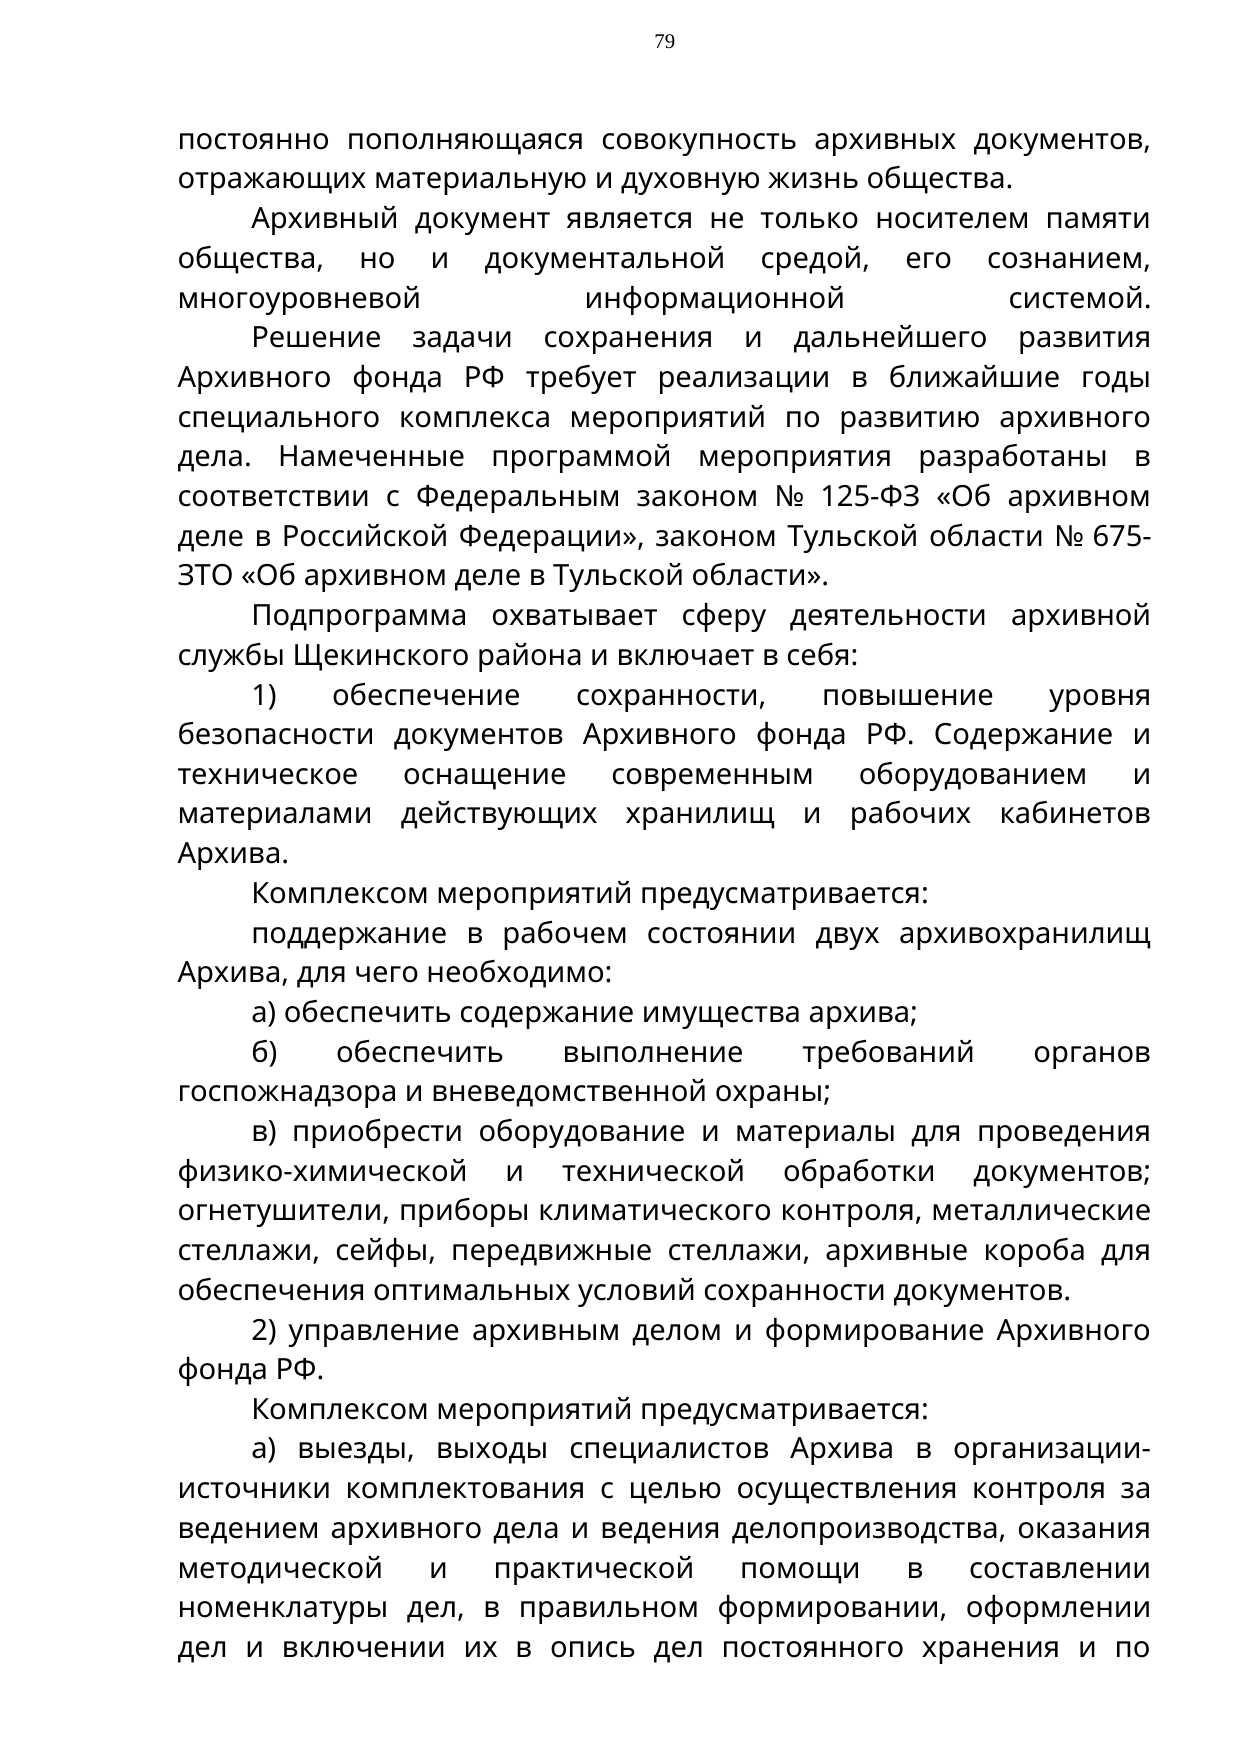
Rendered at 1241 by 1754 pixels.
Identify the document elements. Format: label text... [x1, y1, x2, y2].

text 2) управление архивным делом и формирование Архивного фонда РФ. [177, 1309, 1152, 1388]
text поддержание в рабочем состоянии двух архивохранилищ Архива, для чего необходимо: [177, 912, 1152, 991]
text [177, 118, 1152, 197]
text Подпрограмма охватывает сферу деятельности архивной службы Щекинского района и включает в себя: [177, 594, 1152, 674]
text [177, 1428, 1152, 1666]
text в) приобрести оборудование и материалы для проведения физико-химической и технической обработки документов; огнетушители, приборы климатического контроля, металлические стеллажи, сейфы, передвижные стеллажи, архивные короба для обеспечения оптимальных условий сохранности документов. [177, 1110, 1152, 1309]
text а) обеспечить содержание имущества архива; [177, 991, 1152, 1031]
text Комплексом мероприятий предусматривается: [177, 1388, 1152, 1428]
text Комплексом мероприятий предусматривается: [177, 872, 1152, 912]
text 1) обеспечение сохранности, повышение уровня безопасности документов Архивного фонда РФ. Содержание и техническое оснащение современным оборудованием и материалами действующих хранилищ и рабочих кабинетов Архива. [177, 674, 1152, 872]
text б) обеспечить выполнение требований органов госпожнадзора и вневедомственной охраны; [177, 1031, 1152, 1110]
text Архивный документ является не только носителем памяти общества, но и документальной средой, его сознанием, многоуровневой информационной системой. Решение задачи сохранения и дальнейшего развития Архивного фонда РФ требует реализации в ближайшие годы специального комплекса мероприятий по развитию архивного дела. Намеченные программой мероприятия разработаны в соответствии с Федеральным законом № 125-ФЗ «Об архивном деле в Российской Федерации», законом Тульской области № 675-ЗТО «Об архивном деле в Тульской области». [177, 197, 1152, 594]
